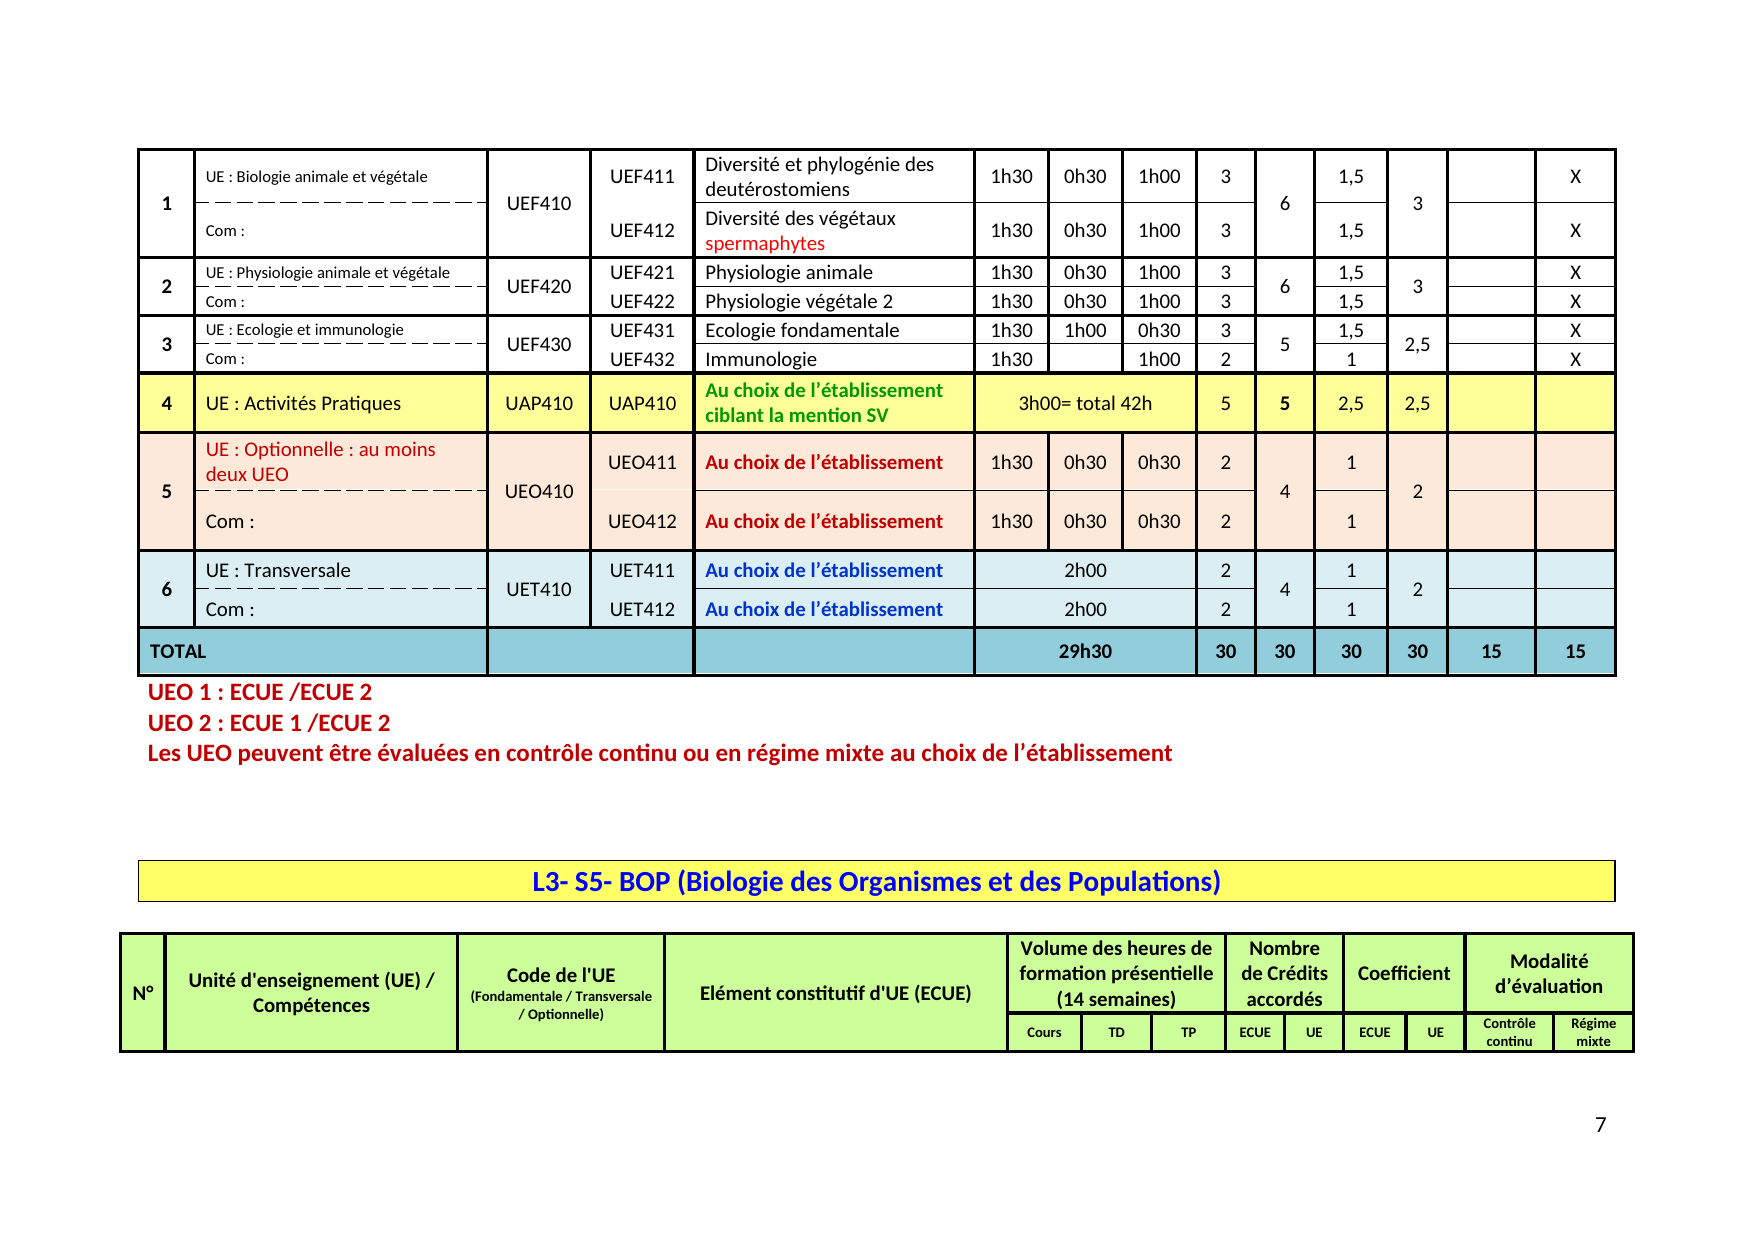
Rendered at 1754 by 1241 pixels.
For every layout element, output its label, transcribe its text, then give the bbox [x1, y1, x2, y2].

table_cell [696, 629, 973, 673]
table_cell 0h30 [1050, 259, 1121, 286]
table_cell 1,5 [1316, 203, 1386, 256]
table_header N° [122, 935, 163, 1050]
table_cell 2 [1198, 491, 1254, 549]
table_cell 2 [1389, 434, 1446, 549]
table_cell 1h00 [1050, 317, 1121, 343]
table_cell 1h30 [976, 203, 1047, 256]
table_cell 1h30 [976, 287, 1047, 314]
table_cell [1537, 589, 1614, 626]
table_cell [1449, 203, 1534, 256]
table_cell 29h30 [976, 629, 1195, 673]
table_cell 3 [1389, 259, 1446, 314]
table_cell Diversité et phylogénie des deutérostomiens [696, 151, 973, 202]
table_cell 3 [1198, 287, 1254, 314]
table_cell 3 [1198, 151, 1254, 202]
table_cell 4 [1257, 434, 1313, 549]
table_cell Au choix de l’établissement [696, 434, 973, 489]
table_cell [489, 629, 692, 673]
table_cell X [1537, 203, 1614, 256]
table_cell [1449, 287, 1534, 314]
table_cell [1449, 344, 1534, 371]
table_cell UAP410 [489, 375, 589, 431]
table_cell 2 [1198, 552, 1254, 588]
table_cell [1537, 491, 1614, 549]
table_cell [1449, 151, 1534, 202]
table_cell UEF431 [592, 317, 692, 343]
table_cell 1 [1316, 491, 1386, 549]
table_cell Com : [196, 490, 486, 549]
table_cell UET412 [592, 588, 692, 626]
table_cell UET411 [592, 552, 692, 588]
table_cell 6 [140, 552, 193, 626]
table_cell 0h30 [1124, 317, 1195, 343]
table_cell [1449, 434, 1534, 489]
text UEO 1 : ECUE /ECUE 2 [148, 677, 1606, 707]
table_header Unité d'enseignement (UE) / Compétences [167, 935, 456, 1050]
table_cell 1 [1316, 589, 1386, 626]
table_cell UE : Biologie animale et végétale [196, 151, 486, 202]
table_cell 2 [1389, 552, 1446, 626]
table_cell [1449, 375, 1534, 431]
table_cell UEO412 [592, 490, 692, 549]
table_cell 1 [140, 151, 193, 256]
table_cell Com : [196, 588, 486, 626]
table_cell UE : Activités Pratiques [196, 375, 486, 431]
table_cell [1449, 491, 1534, 549]
table_cell [1537, 434, 1614, 489]
table_cell 30 [1257, 629, 1313, 673]
table_cell 3 [140, 317, 193, 371]
table_cell 1h30 [976, 344, 1047, 371]
table_cell 3 [1198, 259, 1254, 286]
text UEO 2 : ECUE 1 /ECUE 2 [148, 707, 1606, 738]
table_cell 1h00 [1124, 287, 1195, 314]
table_cell Immunologie [696, 344, 973, 371]
table_cell 0h30 [1050, 434, 1121, 489]
table_cell 5 [1257, 317, 1313, 371]
table_header Coefficient [1345, 935, 1463, 1011]
table_cell 6 [1257, 259, 1313, 314]
table_cell [1449, 589, 1534, 626]
table_cell 3 [1389, 151, 1446, 256]
table_cell UEF421 [592, 259, 692, 286]
table_cell 2h00 [976, 589, 1195, 626]
table_cell TP [1153, 1015, 1224, 1050]
table_header Code de l'UE (Fondamentale / Transversale / Optionnelle) [459, 935, 663, 1050]
table_cell 0h30 [1124, 434, 1195, 489]
table_cell 5 [1257, 375, 1313, 431]
table_cell 30 [1198, 629, 1254, 673]
table_cell 0h30 [1050, 491, 1121, 549]
table_cell Physiologie végétale 2 [696, 287, 973, 314]
table_cell 1h30 [976, 317, 1047, 343]
table_cell 30 [1389, 629, 1446, 673]
table_cell 1,5 [1316, 317, 1386, 343]
table_cell [1050, 344, 1121, 371]
table_cell X [1537, 287, 1614, 314]
table_cell ECUE [1227, 1015, 1283, 1050]
table_cell UEF422 [592, 286, 692, 314]
table_cell TD [1083, 1015, 1150, 1050]
table_cell 2 [1198, 344, 1254, 371]
table_cell [1537, 552, 1614, 588]
table_cell UEF411 [592, 151, 692, 202]
table_cell [1449, 317, 1534, 343]
table_cell UE : Optionnelle : au moins deux UEO [196, 434, 486, 489]
table_header Volume des heures de formation présentielle (14 semaines) [1009, 935, 1224, 1011]
text L3- S5- BOP (Biologie des Organismes et des Populations) [139, 861, 1614, 901]
table_cell Com : [196, 343, 486, 371]
table_cell UEF432 [592, 343, 692, 371]
table_cell 15 [1449, 629, 1534, 673]
table_cell UE [1408, 1015, 1463, 1050]
table_cell 0h30 [1050, 151, 1121, 202]
table_cell 2 [1198, 589, 1254, 626]
table_cell TOTAL [140, 629, 486, 673]
table_cell 6 [1257, 151, 1313, 256]
table_cell UE : Physiologie animale et végétale [196, 259, 486, 286]
table_cell 3h00= total 42h [976, 375, 1195, 431]
table_cell UAP410 [592, 375, 692, 431]
table_cell X [1537, 344, 1614, 371]
table_cell Régime mixte [1555, 1015, 1632, 1050]
text Les UEO peuvent être évaluées en contrôle continu ou en régime mixte au choix de l’établissement [148, 738, 1606, 768]
table_cell 1,5 [1316, 259, 1386, 286]
table_cell 3 [1198, 317, 1254, 343]
table_cell UE : Transversale [196, 552, 486, 588]
table_cell UEF420 [489, 259, 589, 314]
table_cell UEO411 [592, 434, 692, 489]
table_cell [1449, 552, 1534, 588]
table_cell Au choix de l’établissement ciblant la mention SV [696, 375, 973, 431]
table_cell X [1537, 151, 1614, 202]
table_header Elément constitutif d'UE (ECUE) [666, 935, 1006, 1050]
table_cell 0h30 [1050, 203, 1121, 256]
table_cell 1h00 [1124, 203, 1195, 256]
table_cell 30 [1316, 629, 1386, 673]
table_cell Com : [196, 202, 486, 256]
table_cell 2 [140, 259, 193, 314]
table_cell Au choix de l’établissement [696, 491, 973, 549]
table_cell Physiologie animale [696, 259, 973, 286]
table_cell 1,5 [1316, 151, 1386, 202]
table_cell UEF412 [592, 202, 692, 256]
table_cell X [1537, 259, 1614, 286]
table_cell Diversité des végétaux spermaphytes [696, 203, 973, 256]
table_cell 2,5 [1316, 375, 1386, 431]
table_cell UEF430 [489, 317, 589, 371]
table_cell 5 [1198, 375, 1254, 431]
table_cell Ecologie fondamentale [696, 317, 973, 343]
table_cell 5 [140, 434, 193, 549]
table_cell 1h00 [1124, 344, 1195, 371]
table_cell 1h30 [976, 491, 1047, 549]
table_cell Com : [196, 286, 486, 314]
table_cell 1h00 [1124, 259, 1195, 286]
table_cell [1537, 375, 1614, 431]
table_cell UEO410 [489, 434, 589, 549]
table_cell Au choix de l’établissement [696, 589, 973, 626]
table_cell [1449, 259, 1534, 286]
table_cell 1h30 [976, 151, 1047, 202]
table_cell 2,5 [1389, 375, 1446, 431]
table_cell 1h00 [1124, 151, 1195, 202]
table_cell 2 [1198, 434, 1254, 489]
table_cell UET410 [489, 552, 589, 626]
table_cell 1 [1316, 552, 1386, 588]
table_cell UE [1286, 1015, 1342, 1050]
table_cell 0h30 [1050, 287, 1121, 314]
table_cell Contrôle continu [1467, 1015, 1552, 1050]
table_cell 2,5 [1389, 317, 1446, 371]
table_header Nombre de Crédits accordés [1227, 935, 1342, 1011]
table_cell 4 [140, 375, 193, 431]
table_cell Cours [1009, 1015, 1080, 1050]
table_cell 2h00 [976, 552, 1195, 588]
table_cell X [1537, 317, 1614, 343]
table_cell UE : Ecologie et immunologie [196, 317, 486, 343]
table_cell 1 [1316, 434, 1386, 489]
table_cell 0h30 [1124, 491, 1195, 549]
table_cell 1h30 [976, 434, 1047, 489]
table_header Modalité d’évaluation [1467, 935, 1632, 1011]
table_cell 15 [1537, 629, 1614, 673]
table_cell 3 [1198, 203, 1254, 256]
table_cell Au choix de l’établissement [696, 552, 973, 588]
table_cell 4 [1257, 552, 1313, 626]
table_cell 1,5 [1316, 287, 1386, 314]
table_cell 1h30 [976, 259, 1047, 286]
table_cell 1 [1316, 344, 1386, 371]
table_cell UEF410 [489, 151, 589, 256]
table_cell ECUE [1345, 1015, 1404, 1050]
